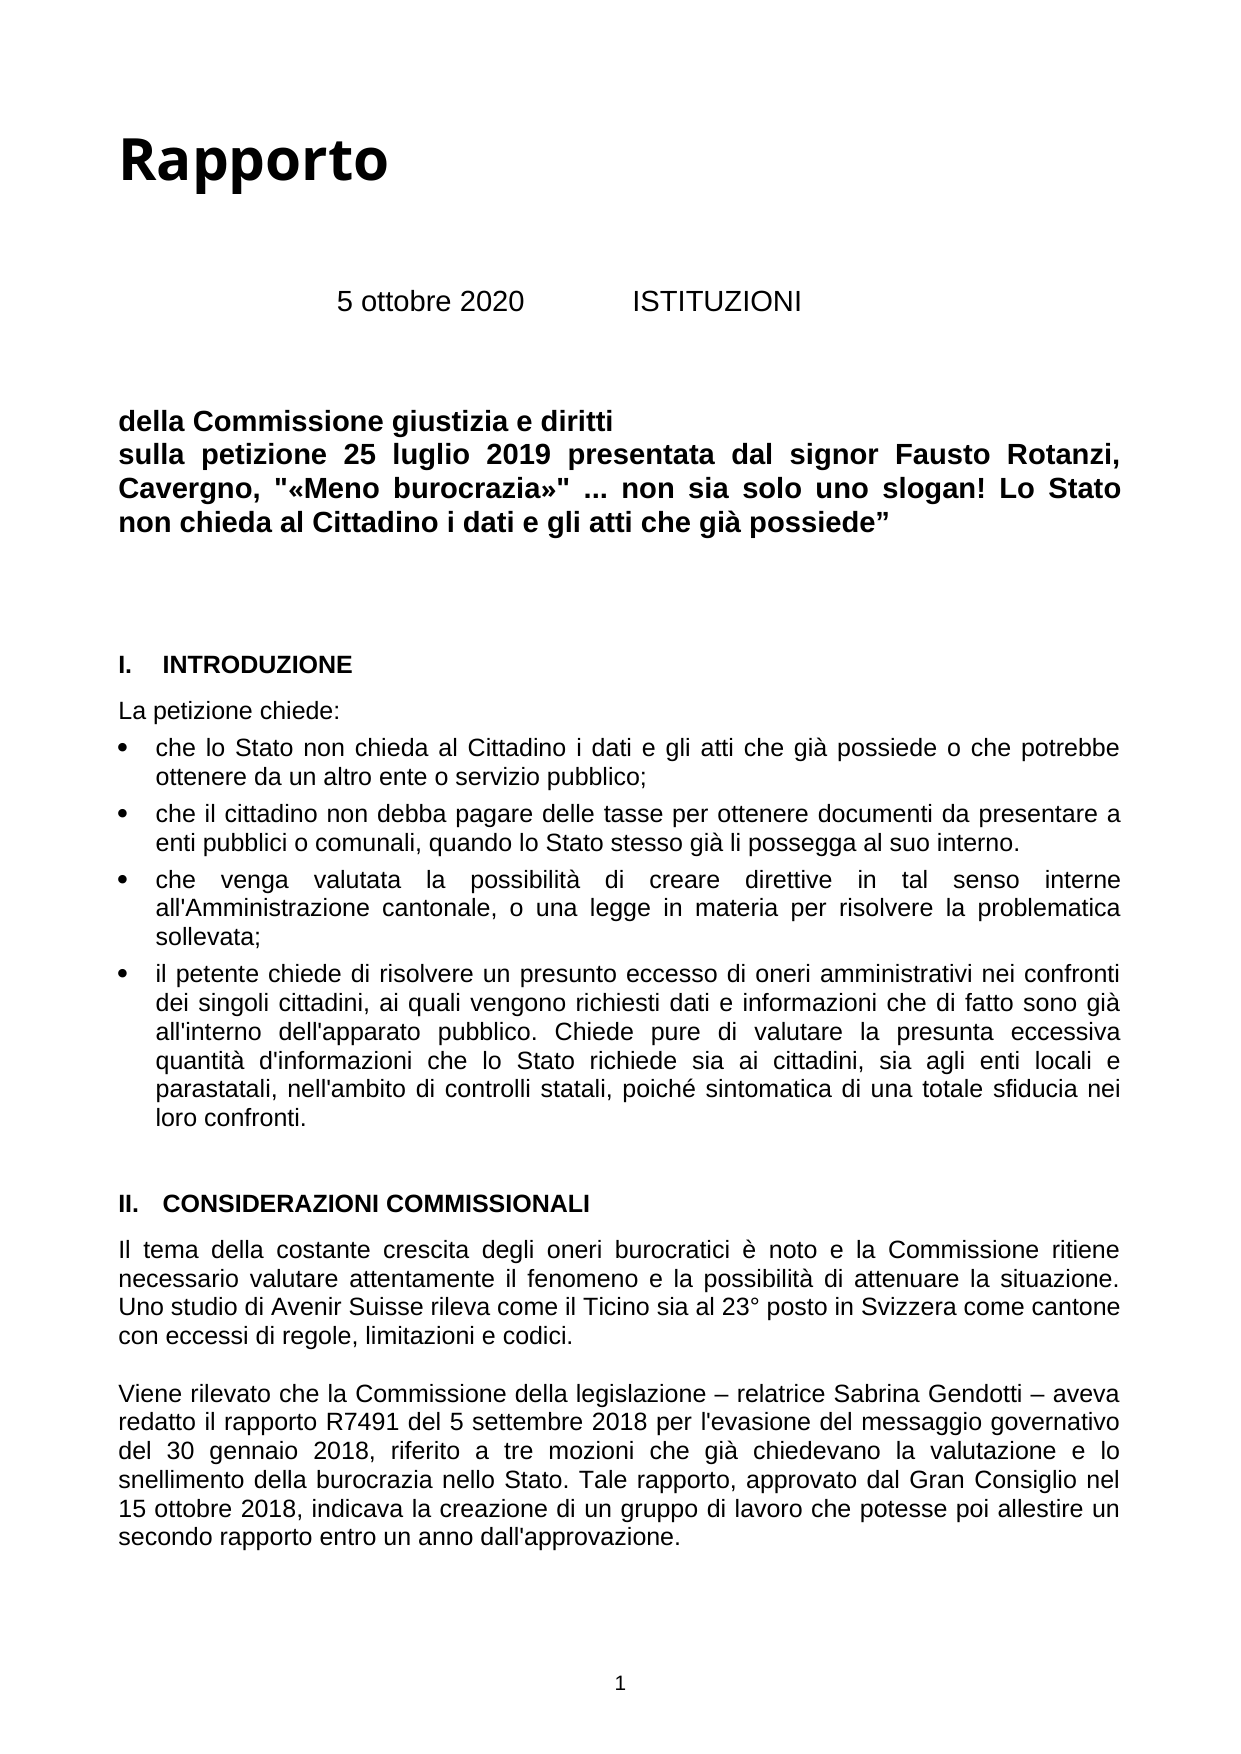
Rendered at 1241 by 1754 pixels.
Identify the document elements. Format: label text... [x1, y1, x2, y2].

text 5 ottobre 2020 ISTITUZIONI [118, 284, 1122, 317]
text La petizione chiede: [118, 696, 1122, 724]
text I. introduzione [118, 650, 1122, 679]
text Viene rilevato che la Commissione della legislazione – relatrice Sabrina Gendotti – aveva redatto il rapporto R7491 del 5 settembre 2018 per l'evasione del messaggio governativo del 30 gennaio 2018, riferito a tre mozioni che già chiedevano la valutazione e lo snellimento della burocrazia nello Stato. Tale rapporto, approvato dal Gran Consiglio nel 15 ottobre 2018, indicava la creazione di un gruppo di lavoro che potesse poi allestire un secondo rapporto entro un anno dall'approvazione. [118, 1378, 1122, 1551]
list che il cittadino non debba pagare delle tasse per ottenere documenti da presentare a enti pubblici o comunali, quando lo Stato stesso già li possegga al suo interno. [118, 799, 1122, 856]
text Il tema della costante crescita degli oneri burocratici è noto e la Commissione ritiene necessario valutare attentamente il fenomeno e la possibilità di attenuare la situazione. Uno studio di Avenir Suisse rileva come il Ticino sia al 23° posto in Svizzera come cantone con eccessi di regole, limitazioni e codici. [118, 1235, 1122, 1350]
list che venga valutata la possibilità di creare direttive in tal senso interne all'Amministrazione cantonale, o una legge in materia per risolvere la problematica sollevata; [118, 864, 1122, 951]
text della Commissione giustizia e diritti [118, 404, 1122, 437]
text Rapporto [118, 118, 1122, 198]
list che lo Stato non chieda al Cittadino i dati e gli atti che già possiede o che potrebbe ottenere da un altro ente o servizio pubblico; [118, 733, 1122, 790]
text Ii. considerazioni commissionali [118, 1189, 1122, 1218]
list il petente chiede di risolvere un presunto eccesso di oneri amministrativi nei confronti dei singoli cittadini, ai quali vengono richiesti dati e informazioni che di fatto sono già all'interno dell'apparato pubblico. Chiede pure di valutare la presunta eccessiva quantità d'informazioni che lo Stato richiede sia ai cittadini, sia agli enti locali e parastatali, nell'ambito di controlli statali, poiché sintomatica di una totale sfiducia nei loro confronti. [118, 959, 1122, 1132]
text sulla petizione 25 luglio 2019 presentata dal signor Fausto Rotanzi, Cavergno, "«Meno burocrazia»" ... non sia solo uno slogan! Lo Stato non chieda al Cittadino i dati e gli atti che già possiede” [118, 437, 1122, 539]
